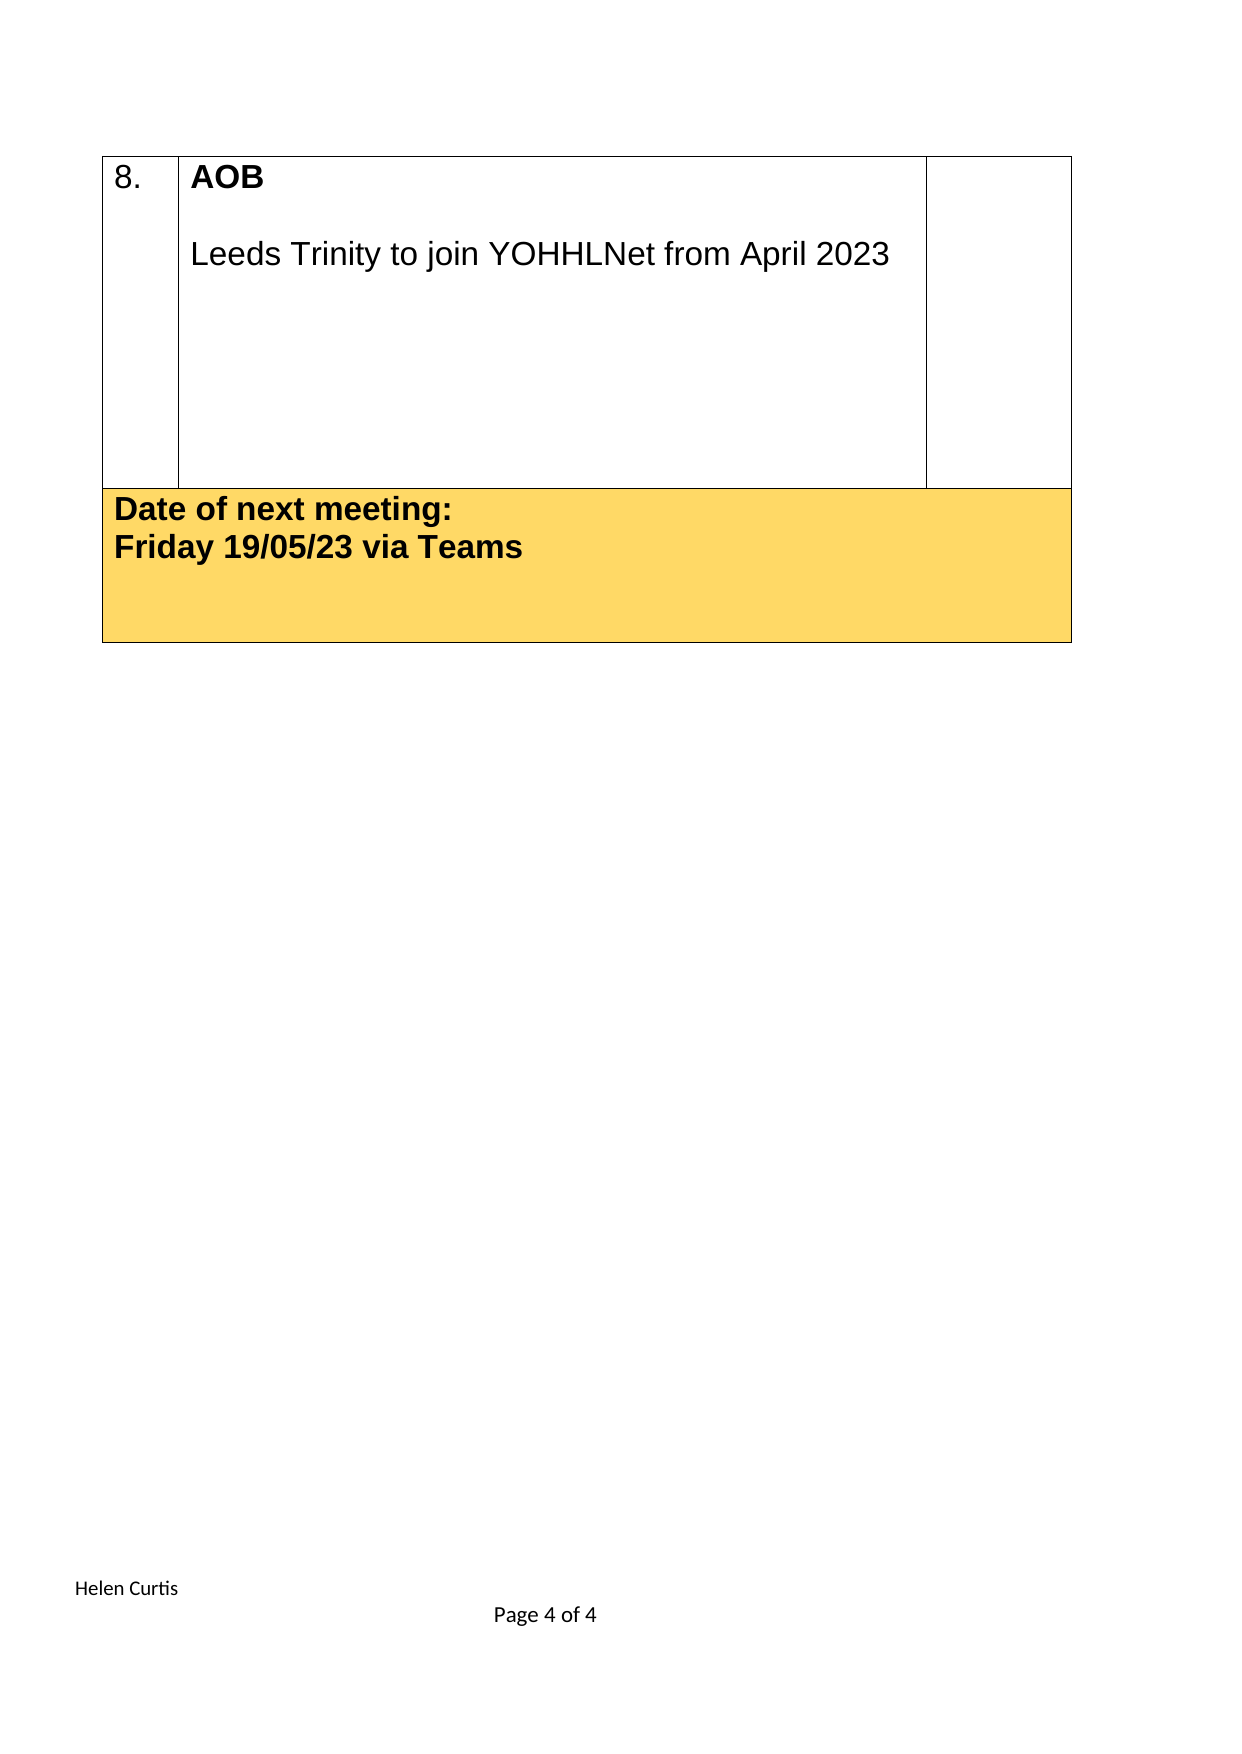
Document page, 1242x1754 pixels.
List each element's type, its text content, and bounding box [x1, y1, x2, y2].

table_cell AOB Leeds Trinity to join YOHHLNet from April 2023 [179, 157, 926, 487]
table_cell 8. [103, 157, 178, 487]
table_cell [927, 157, 1071, 487]
table_cell Date of next meeting: Friday 19/05/23 via Teams [103, 489, 1071, 642]
